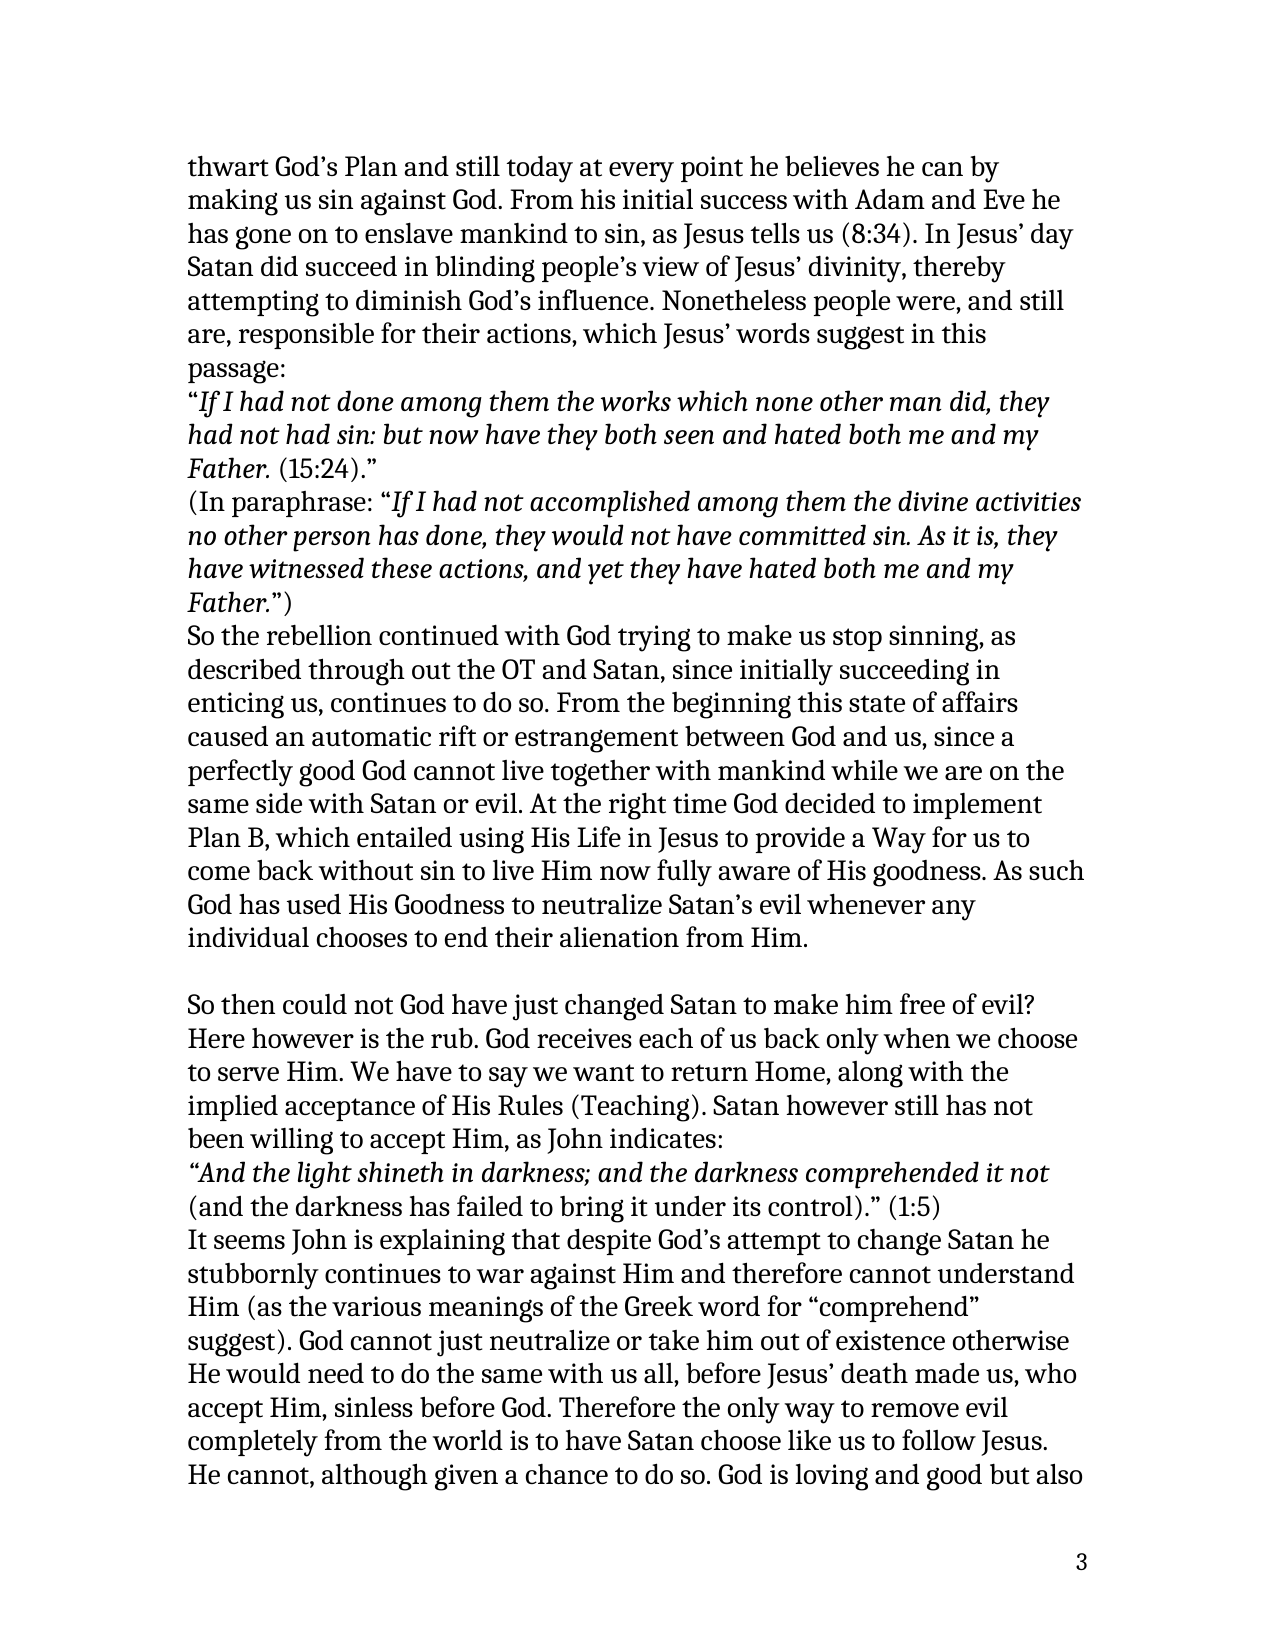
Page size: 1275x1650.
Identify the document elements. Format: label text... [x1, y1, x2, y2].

text So the rebellion continued with God trying to make us stop sinning, as described through out the OT and Satan, since initially succeeding in enticing us, continues to do so. From the beginning this state of affairs caused an automatic rift or estrangement between God and us, since a perfectly good God cannot live together with mankind while we are on the same side with Satan or evil. At the right time God decided to implement Plan B, which entailed using His Life in Jesus to provide a Way for us to come back without sin to live Him now fully aware of His goodness. As such God has used His Goodness to neutralize Satan’s evil whenever any individual chooses to end their alienation from Him. [187, 619, 1087, 955]
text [187, 150, 1087, 385]
text “And the light shineth in darkness; and the darkness comprehended it not (and the darkness has failed to bring it under its control).” (1:5) [187, 1156, 1087, 1223]
text (In paraphrase: “If I had not accomplished among them the divine activities no other person has done, they would not have committed sin. As it is, they have witnessed these actions, and yet they have hated both me and my Father.”) [187, 485, 1087, 619]
text “If I had not done among them the works which none other man did, they had not had sin: but now have they both seen and hated both me and my Father. (15:24).” [187, 385, 1087, 485]
text So then could not God have just changed Satan to make him free of evil? Here however is the rub. God receives each of us back only when we choose to serve Him. We have to say we want to return Home, along with the implied acceptance of His Rules (Teaching). Satan however still has not been willing to accept Him, as John indicates: [187, 988, 1087, 1156]
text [187, 1223, 1087, 1492]
